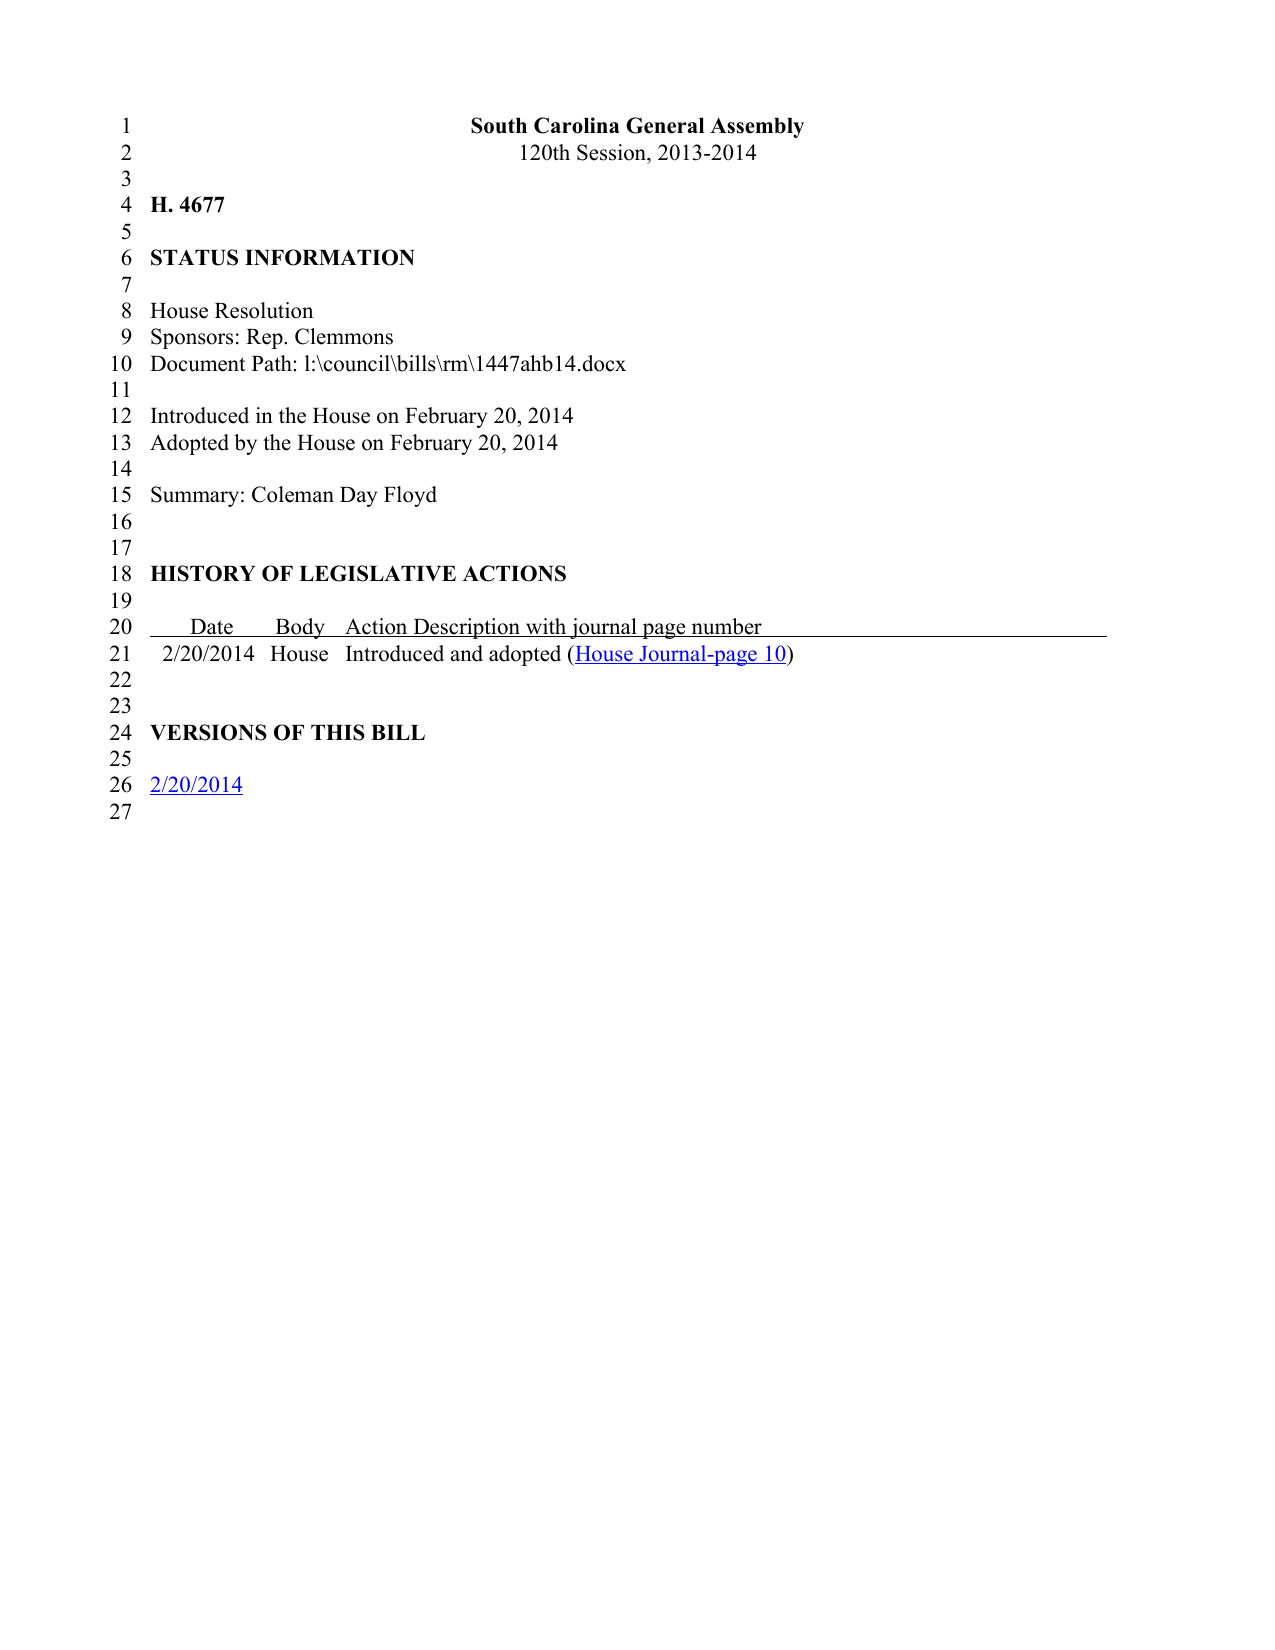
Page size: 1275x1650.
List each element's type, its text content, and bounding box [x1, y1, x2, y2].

text Document Path: l:\council\bills\rm\1447ahb14.docx [150, 350, 1125, 376]
text Introduced in the House on February 20, 2014 [150, 402, 1125, 429]
text Date Body Action Description with journal page number [150, 613, 1125, 639]
text Adopted by the House on February 20, 2014 [150, 429, 1125, 455]
text 120th Session, 2013-2014 [150, 139, 1125, 165]
text South Carolina General Assembly [150, 112, 1125, 139]
text STATUS INFORMATION [150, 244, 1125, 271]
text 2/20/2014 House Introduced and adopted (House Journal-page 10) [150, 639, 1125, 666]
text Sponsors: Rep. Clemmons [150, 323, 1125, 350]
text Summary: Coleman Day Floyd [150, 481, 1125, 508]
text H. 4677 [150, 192, 1125, 218]
text HISTORY OF LEGISLATIVE ACTIONS [150, 561, 1125, 587]
text VERSIONS OF THIS BILL [150, 719, 1125, 745]
text House Resolution [150, 297, 1125, 323]
text 2/20/2014 [150, 771, 1125, 798]
